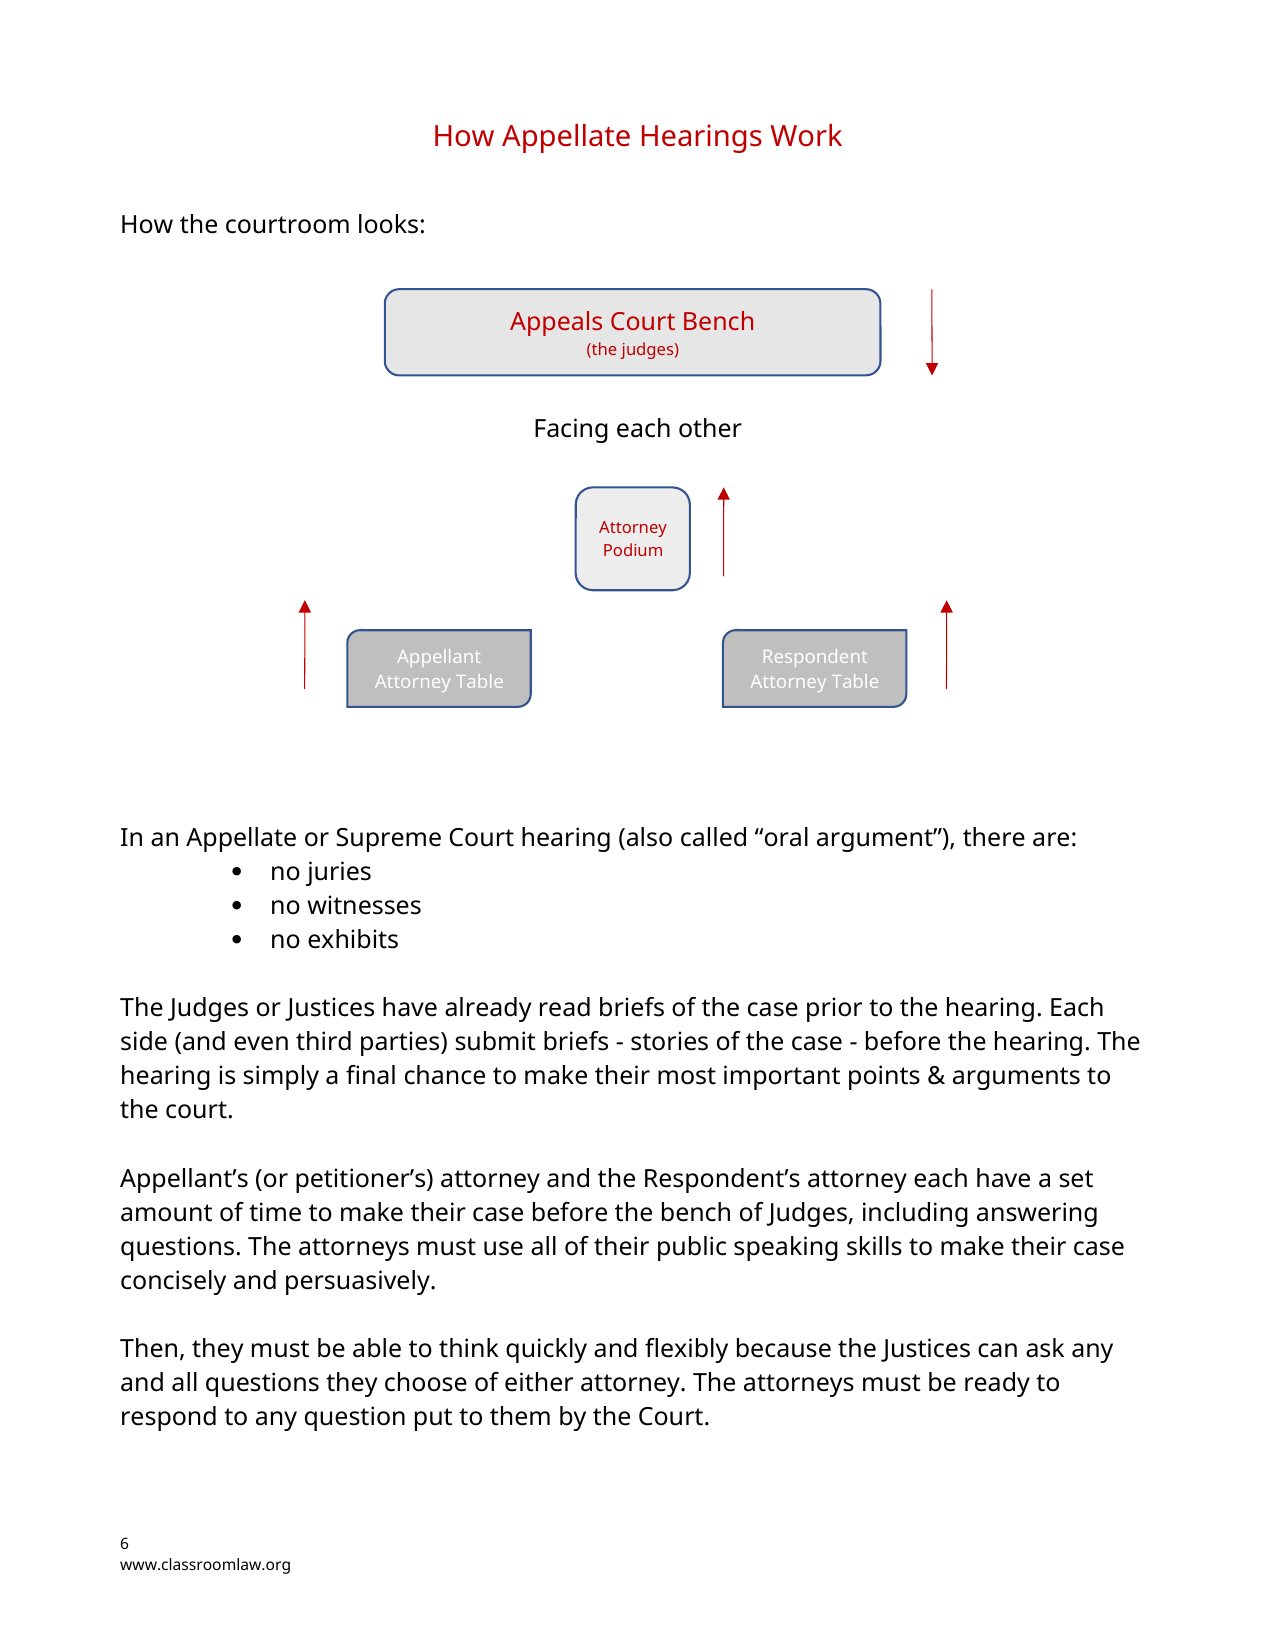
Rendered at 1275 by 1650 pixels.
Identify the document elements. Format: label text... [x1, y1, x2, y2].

text In an Appellate or Supreme Court hearing (also called “oral argument”), there are: [120, 819, 1155, 854]
text How Appellate Hearings Work [120, 115, 1155, 155]
list no juries [232, 854, 1155, 888]
text How the courtroom looks: [120, 206, 1155, 241]
text The Judges or Justices have already read briefs of the case prior to the hearing. Each side (and even third parties) submit briefs - stories of the case - before the hearing. The hearing is simply a final chance to make their most important points & arguments to the court. [120, 990, 1155, 1126]
text Facing each other [120, 411, 1155, 445]
text Appellant’s (or petitioner’s) attorney and the Respondent’s attorney each have a set amount of time to make their case before the bench of Judges, including answering questions. The attorneys must use all of their public speaking skills to make their case concisely and persuasively. [120, 1160, 1155, 1296]
list no witnesses [232, 888, 1155, 922]
text Then, they must be able to think quickly and flexibly because the Justices can ask any and all questions they choose of either attorney. The attorneys must be ready to respond to any question put to them by the Court. [120, 1331, 1155, 1433]
list no exhibits [232, 922, 1155, 956]
